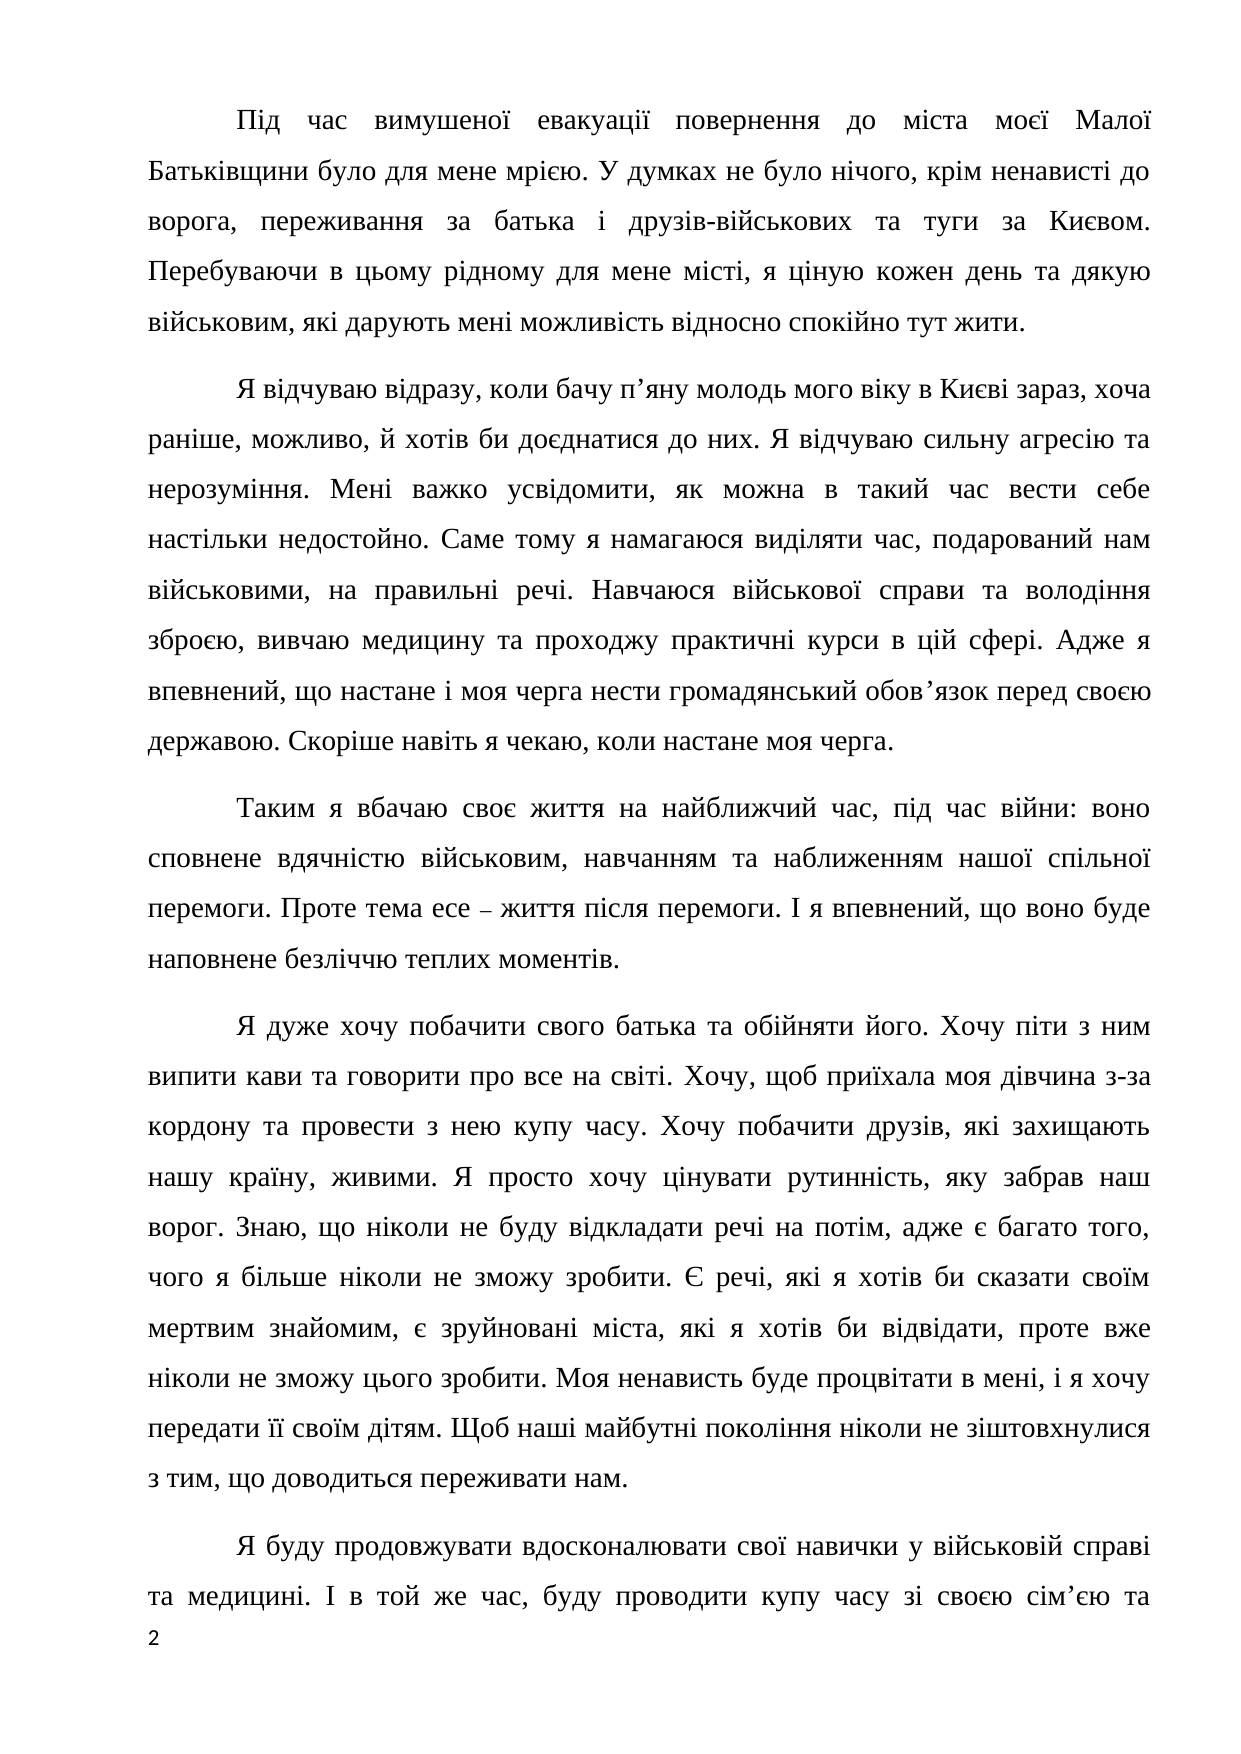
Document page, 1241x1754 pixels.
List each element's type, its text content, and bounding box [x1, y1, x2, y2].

text Таким я вбачаю своє життя на найближчий час, під час війни: воно сповнене вдячністю військовим, навчанням та наближенням нашої спільної перемоги. Проте тема есе – життя після перемоги. І я впевнений, що воно буде наповнене безліччю теплих моментів. [148, 790, 1152, 974]
text Я дуже хочу побачити свого батька та обійняти його. Хочу піти з ним випити кави та говорити про все на світі. Хочу, щоб приїхала моя дівчина з-за кордону та провести з нею купу часу. Хочу побачити друзів, які захищають нашу країну, живими. Я просто хочу цінувати рутинність, яку забрав наш ворог. Знаю, що ніколи не буду відкладати речі на потім, адже є багато того, чого я більше ніколи не зможу зробити. Є речі, які я хотів би сказати своїм мертвим знайомим, є зруйновані міста, які я хотів би відвідати, проте вже ніколи не зможу цього зробити. Моя ненависть буде процвітати в мені, і я хочу передати її своїм дітям. Щоб наші майбутні покоління ніколи не зіштовхнулися з тим, що доводиться переживати нам. [148, 1008, 1152, 1494]
text Під час вимушеної евакуації повернення до міста моєї Малої Батьківщини було для мене мрією. У думках не було нічого, крім ненависті до ворога, переживання за батька і друзів-військових та туги за Києвом. Перебуваючи в цьому рідному для мене місті, я ціную кожен день та дякую військовим, які дарують мені можливість відносно спокійно тут жити. [148, 102, 1152, 337]
text Я відчуваю відразу, коли бачу п’яну молодь мого віку в Києві зараз, хоча раніше, можливо, й хотів би доєднатися до них. Я відчуваю сильну агресію та нерозуміння. Мені важко усвідомити, як можна в такий час вести себе настільки недостойно. Саме тому я намагаюся виділяти час, подарований нам військовими, на правильні речі. Навчаюся військової справи та володіння зброєю, вивчаю медицину та проходжу практичні курси в цій сфері. Адже я впевнений, що настане і моя черга нести громадянський обов’язок перед своєю державою. Скоріше навіть я чекаю, коли настане моя черга. [148, 371, 1152, 756]
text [148, 1528, 1152, 1611]
